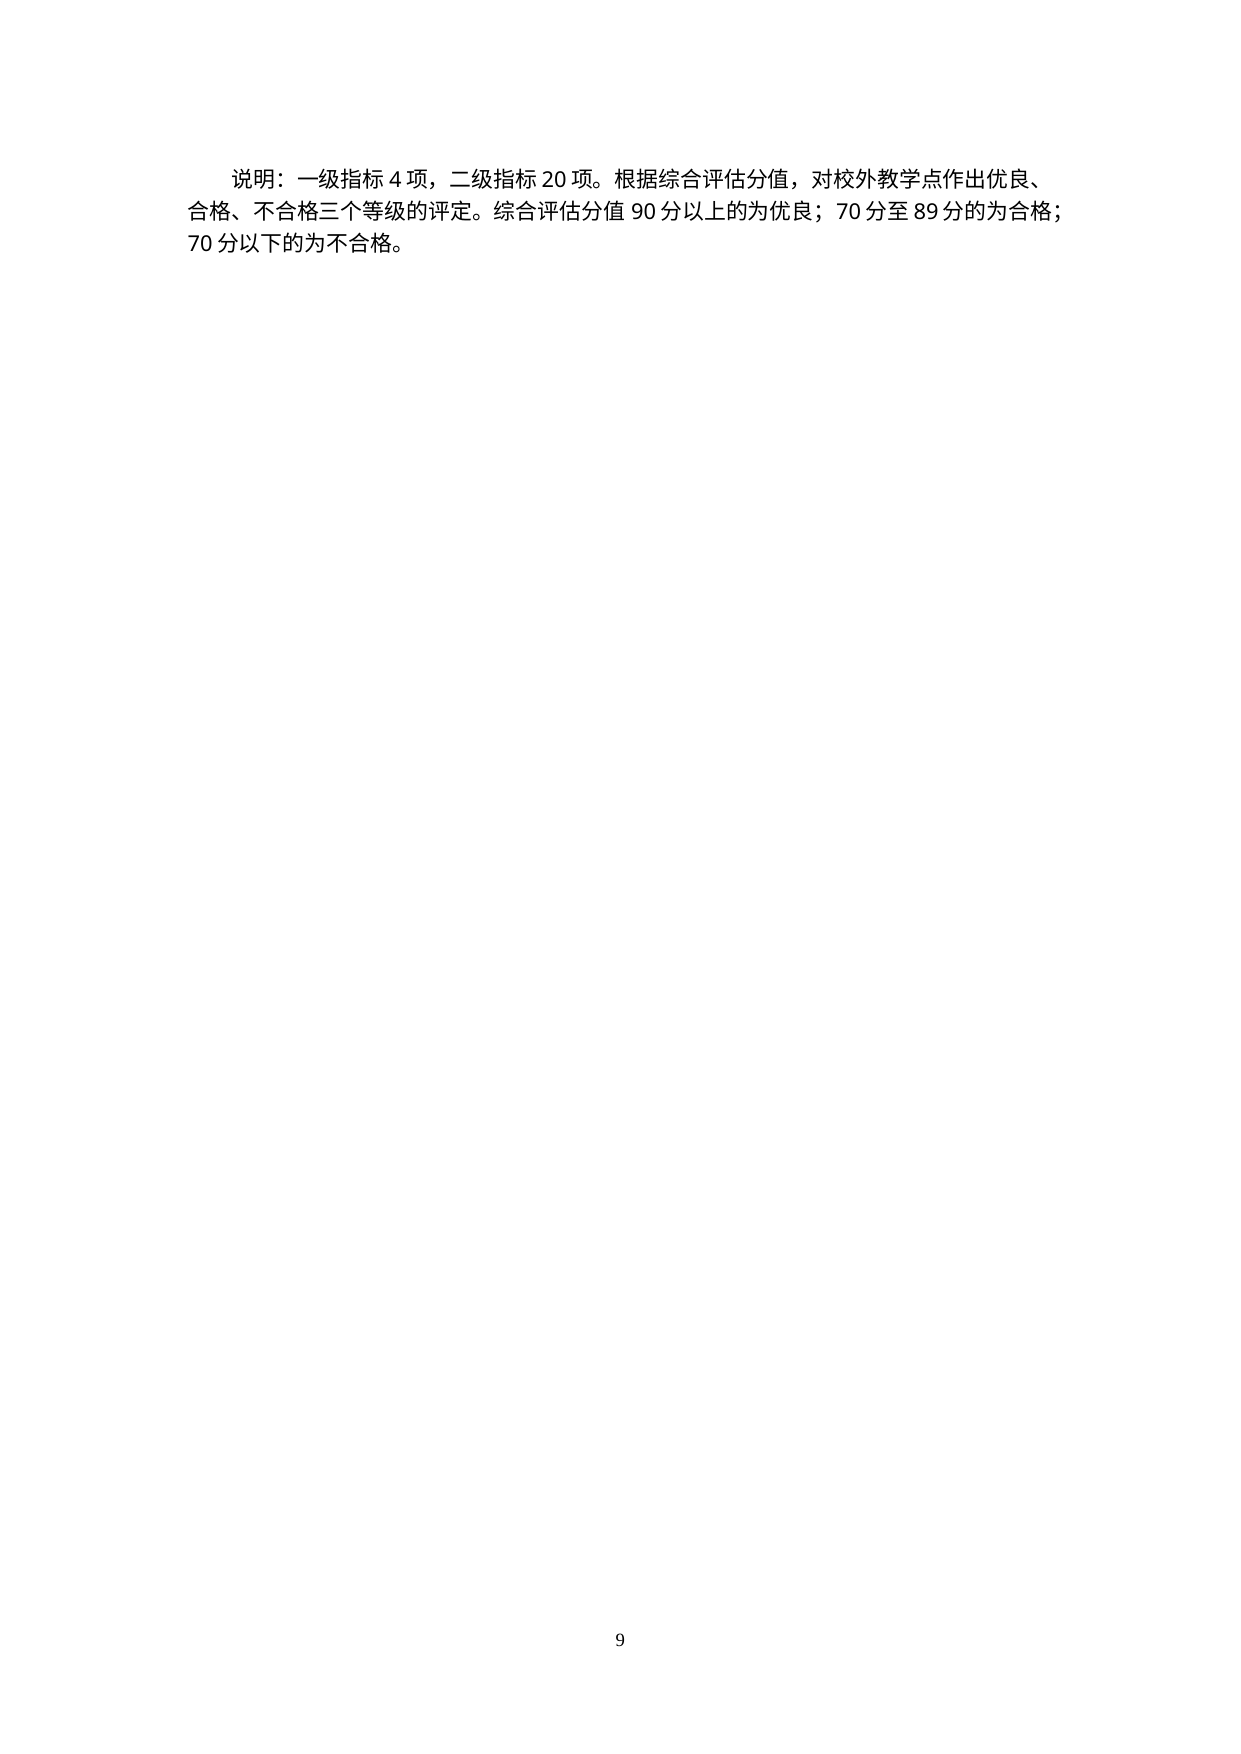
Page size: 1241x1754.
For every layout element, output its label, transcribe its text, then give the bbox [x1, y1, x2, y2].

text 说明：一级指标4项，二级指标20项。根据综合评估分值，对校外教学点作出优良、合格、不合格三个等级的评定。综合评估分值90分以上的为优良；70分至89分的为合格；70分以下的为不合格。 [187, 162, 1053, 257]
